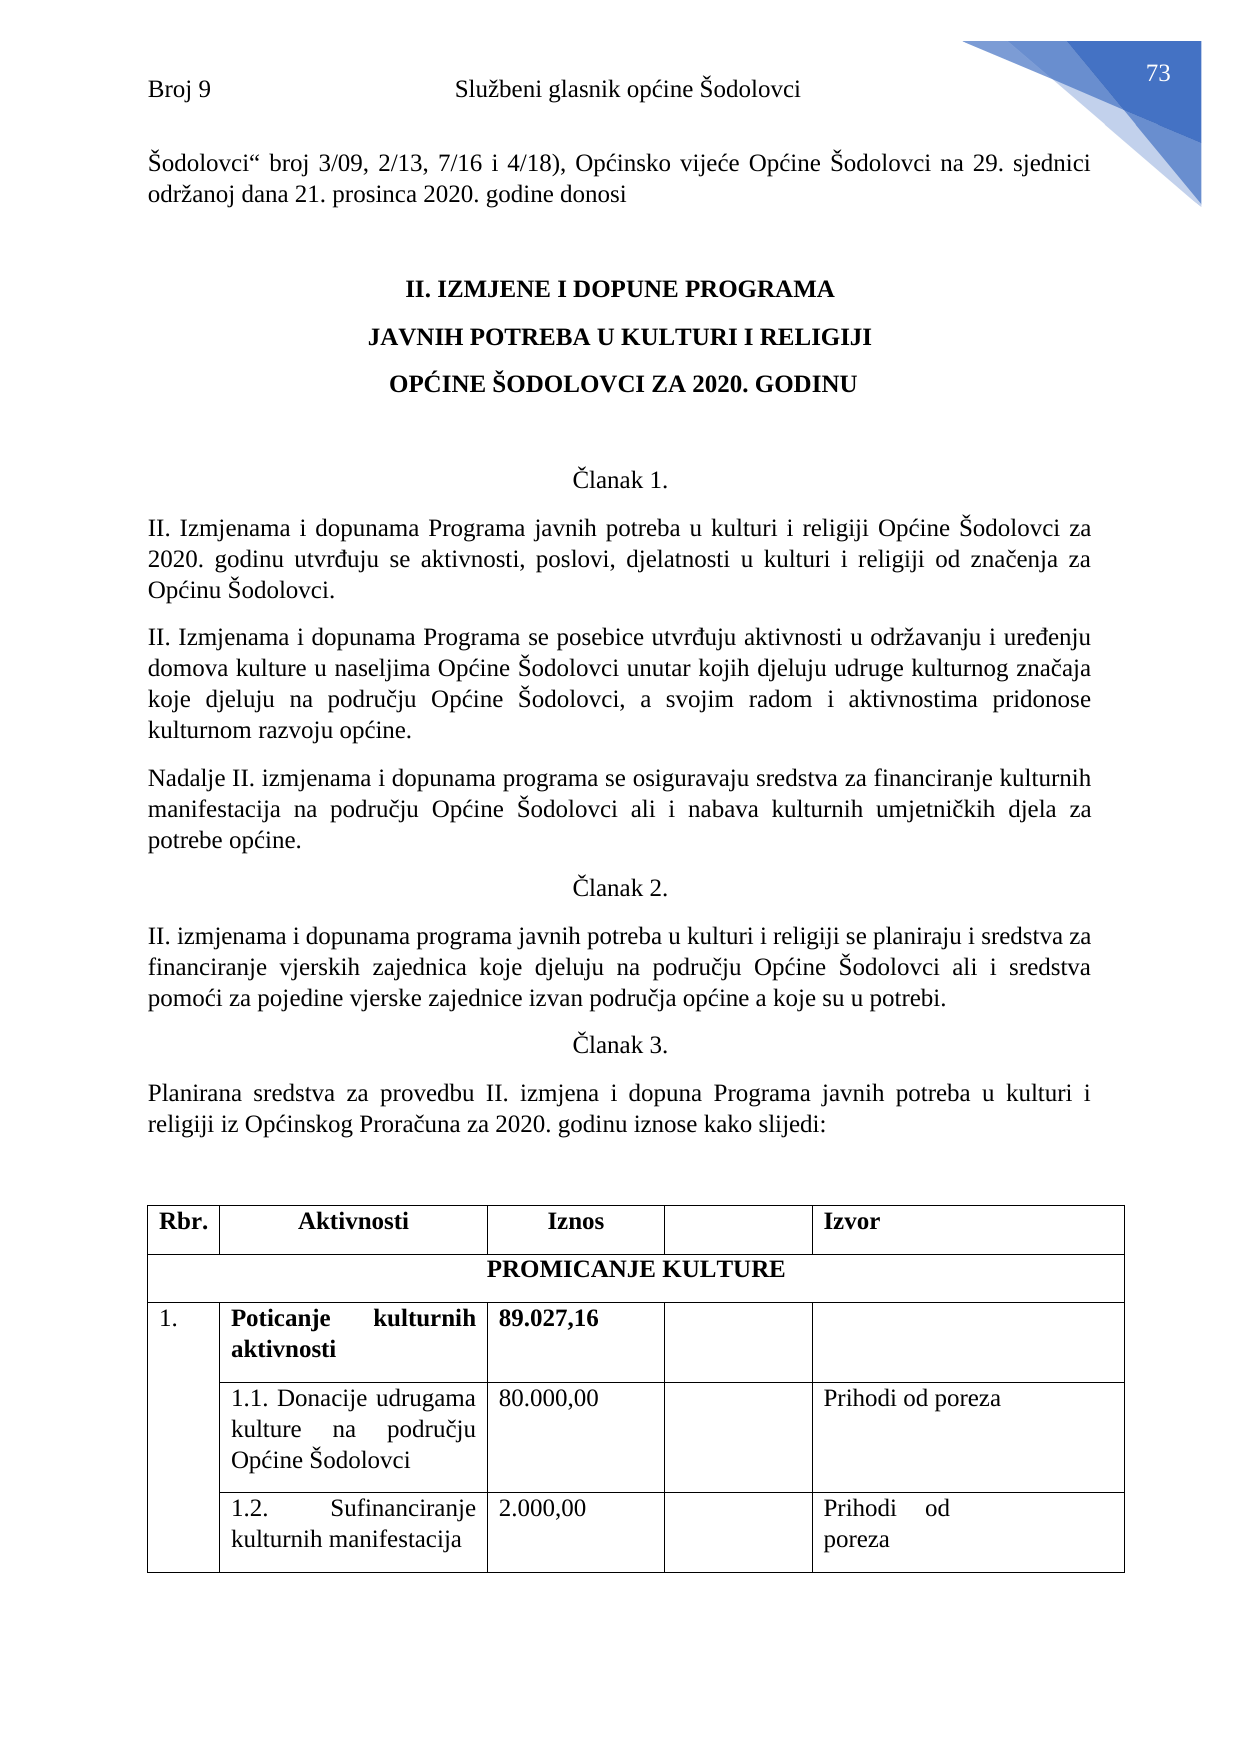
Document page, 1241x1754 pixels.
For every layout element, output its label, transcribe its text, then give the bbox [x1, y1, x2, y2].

text Članak 2. [148, 873, 1093, 902]
table_cell [665, 1383, 812, 1492]
text Nadalje II. izmjenama i dopunama programa se osiguravaju sredstva za financiranje kulturnih manifestacija na području Općine Šodolovci ali i nabava kulturnih umjetničkih djela za potrebe općine. [148, 763, 1093, 854]
table_cell Poticanje kulturnih aktivnosti [220, 1303, 487, 1382]
table_cell [813, 1303, 1124, 1382]
table_header [665, 1206, 812, 1253]
table_cell Prihodi od poreza [813, 1383, 1124, 1492]
table_header Izvor [813, 1206, 1124, 1253]
table_header Iznos [488, 1206, 664, 1253]
table_cell Prihodi od poreza [813, 1493, 1124, 1572]
text II. Izmjenama i dopunama Programa se posebice utvrđuju aktivnosti u održavanju i uređenju domova kulture u naseljima Općine Šodolovci unutar kojih djeluju udruge kulturnog značaja koje djeluju na području Općine Šodolovci, a svojim radom i aktivnostima pridonose kulturnom razvoju općine. [148, 622, 1093, 744]
text JAVNIH POTREBA U KULTURI I RELIGIJI [148, 322, 1093, 351]
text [148, 148, 1093, 207]
text Planirana sredstva za provedbu II. izmjena i dopuna Programa javnih potreba u kulturi i religiji iz Općinskog Proračuna za 2020. godinu iznose kako slijedi: [148, 1078, 1093, 1138]
text II. IZMJENE I DOPUNE PROGRAMA [148, 274, 1093, 303]
table_cell 2.000,00 [488, 1493, 664, 1572]
text Članak 3. [148, 1031, 1093, 1059]
table_cell 1. [148, 1303, 219, 1572]
text OPĆINE ŠODOLOVCI ZA 2020. GODINU [148, 369, 1093, 398]
table_cell 1.2. Sufinanciranje kulturnih manifestacija [220, 1493, 487, 1572]
table_cell 80.000,00 [488, 1383, 664, 1492]
picture [962, 41, 1202, 207]
table_cell 1.1. Donacije udrugama kulture na području Općine Šodolovci [220, 1383, 487, 1492]
table_cell [665, 1493, 812, 1572]
text II. izmjenama i dopunama programa javnih potreba u kulturi i religiji se planiraju i sredstva za financiranje vjerskih zajednica koje djeluju na području Općine Šodolovci ali i sredstva pomoći za pojedine vjerske zajednice izvan područja općine a koje su u potrebi. [148, 921, 1093, 1012]
table_header Rbr. [148, 1206, 219, 1253]
text Članak 1. [148, 465, 1093, 494]
table_cell [665, 1303, 812, 1382]
table_cell 89.027,16 [488, 1303, 664, 1382]
table_header Aktivnosti [220, 1206, 487, 1253]
text II. Izmjenama i dopunama Programa javnih potreba u kulturi i religiji Općine Šodolovci za 2020. godinu utvrđuju se aktivnosti, poslovi, djelatnosti u kulturi i religiji od značenja za Općinu Šodolovci. [148, 513, 1093, 603]
table_cell PROMICANJE KULTURE [148, 1255, 1124, 1302]
